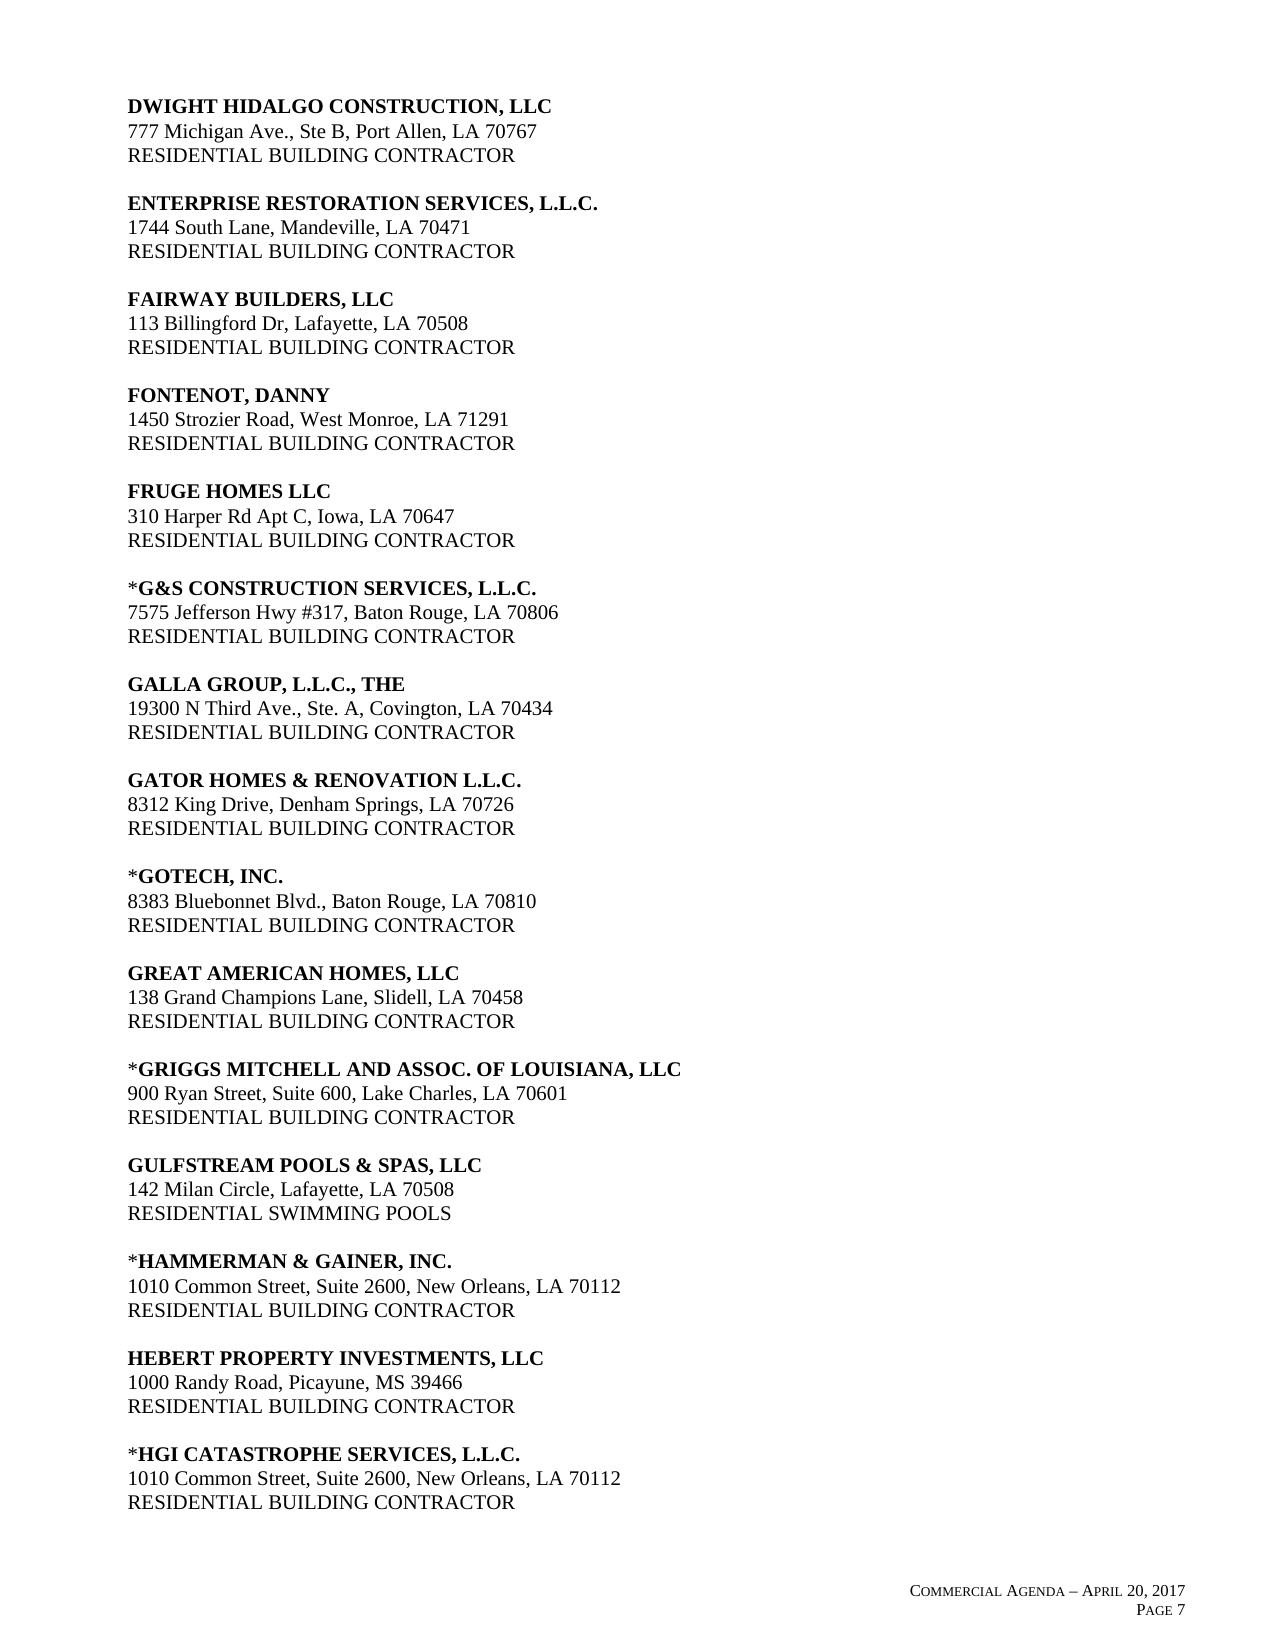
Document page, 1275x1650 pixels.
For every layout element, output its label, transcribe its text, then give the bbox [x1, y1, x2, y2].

text FAIRWAY BUILDERS, LLC [127, 287, 1166, 311]
text GREAT AMERICAN HOMES, LLC [127, 961, 1166, 985]
text HEBERT PROPERTY INVESTMENTS, LLC [127, 1346, 1166, 1370]
text DWIGHT HIDALGO CONSTRUCTION, LLC 777 Michigan Ave., Ste B, Port Allen, LA 70767 [127, 94, 1166, 143]
text GALLA GROUP, L.L.C., THE [127, 672, 1166, 696]
text RESIDENTIAL BUILDING CONTRACTOR [127, 431, 1166, 455]
text 1744 South Lane, Mandeville, LA 70471 [127, 215, 1166, 239]
text FONTENOT, DANNY [127, 383, 1166, 407]
text FRUGE HOMES LLC [127, 479, 1166, 503]
text RESIDENTIAL BUILDING CONTRACTOR [127, 1105, 1166, 1129]
text *GOTECH, INC. 8383 Bluebonnet Blvd., Baton Rouge, LA 70810 [127, 864, 1166, 913]
text 113 Billingford Dr, Lafayette, LA 70508 [127, 311, 1166, 335]
text GATOR HOMES & RENOVATION L.L.C. [127, 768, 1166, 792]
text 142 Milan Circle, Lafayette, LA 70508 [127, 1177, 1166, 1201]
text RESIDENTIAL BUILDING CONTRACTOR [127, 528, 1166, 552]
text *GRIGGS MITCHELL AND ASSOC. OF LOUISIANA, LLC 900 Ryan Street, Suite 600, Lake Charles, LA 70601 [127, 1057, 1166, 1105]
text RESIDENTIAL BUILDING CONTRACTOR [127, 239, 1166, 263]
text RESIDENTIAL BUILDING CONTRACTOR [127, 720, 1166, 744]
text *HGI CATASTROPHE SERVICES, L.L.C. 1010 Common Street, Suite 2600, New Orleans, LA 70112 [127, 1442, 1166, 1490]
text 138 Grand Champions Lane, Slidell, LA 70458 [127, 985, 1166, 1009]
text RESIDENTIAL BUILDING CONTRACTOR [127, 816, 1166, 840]
text 1000 Randy Road, Picayune, MS 39466 [127, 1370, 1166, 1394]
text RESIDENTIAL BUILDING CONTRACTOR [127, 1490, 1166, 1514]
text 19300 N Third Ave., Ste. A, Covington, LA 70434 [127, 696, 1166, 720]
text ENTERPRISE RESTORATION SERVICES, L.L.C. [127, 191, 1166, 215]
text RESIDENTIAL BUILDING CONTRACTOR [127, 143, 1166, 167]
text RESIDENTIAL SWIMMING POOLS [127, 1201, 1166, 1225]
text *G&S CONSTRUCTION SERVICES, L.L.C. 7575 Jefferson Hwy #317, Baton Rouge, LA 70806 [127, 576, 1166, 624]
text RESIDENTIAL BUILDING CONTRACTOR [127, 335, 1166, 359]
text RESIDENTIAL BUILDING CONTRACTOR [127, 913, 1166, 937]
text *HAMMERMAN & GAINER, INC. 1010 Common Street, Suite 2600, New Orleans, LA 70112 [127, 1249, 1166, 1298]
text RESIDENTIAL BUILDING CONTRACTOR [127, 1394, 1166, 1418]
text RESIDENTIAL BUILDING CONTRACTOR [127, 624, 1166, 648]
text RESIDENTIAL BUILDING CONTRACTOR [127, 1009, 1166, 1033]
text 310 Harper Rd Apt C, Iowa, LA 70647 [127, 503, 1166, 528]
text GULFSTREAM POOLS & SPAS, LLC [127, 1153, 1166, 1177]
text 8312 King Drive, Denham Springs, LA 70726 [127, 792, 1166, 816]
text 1450 Strozier Road, West Monroe, LA 71291 [127, 407, 1166, 431]
text RESIDENTIAL BUILDING CONTRACTOR [127, 1298, 1166, 1322]
